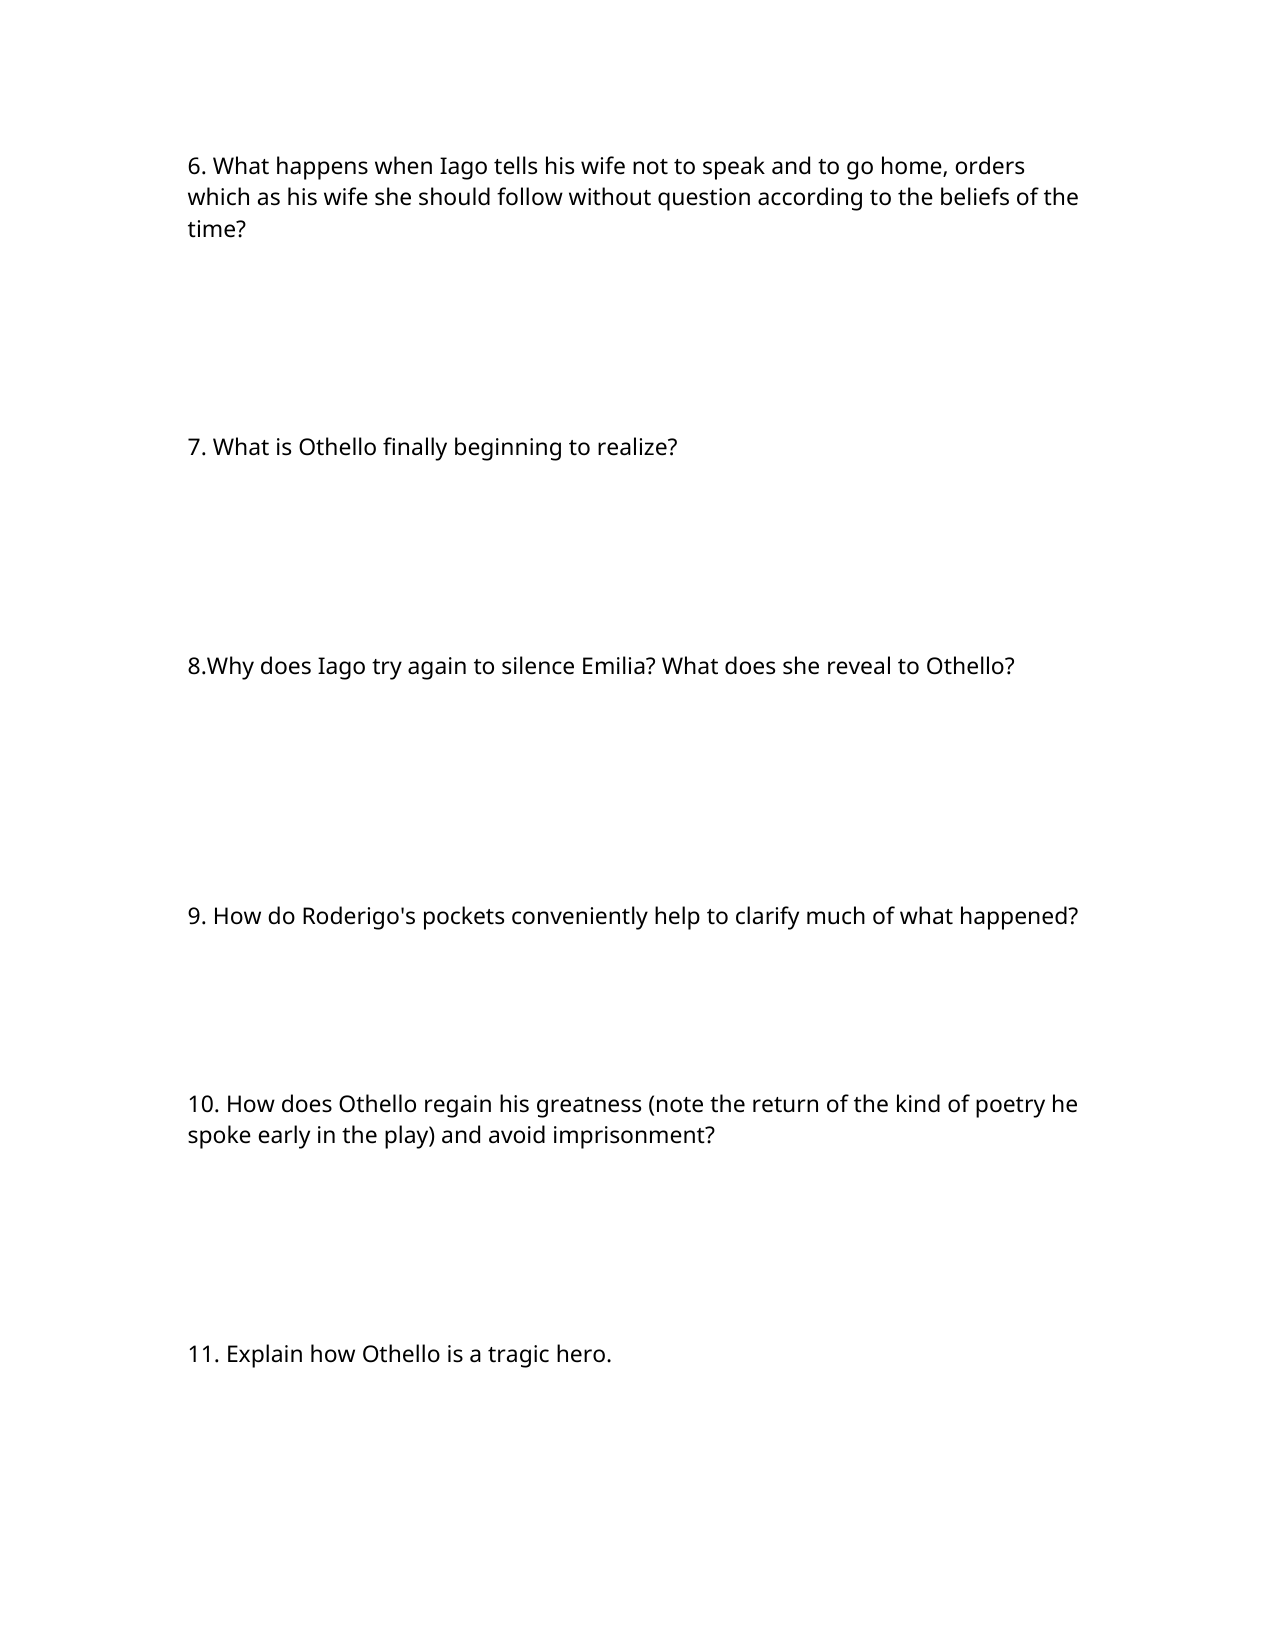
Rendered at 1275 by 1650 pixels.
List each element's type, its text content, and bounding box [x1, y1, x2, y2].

text 8.Why does Iago try again to silence Emilia? What does she reveal to Othello? [187, 650, 1087, 681]
text 11. Explain how Othello is a tragic hero. [187, 1337, 1087, 1369]
text 9. How do Roderigo's pockets conveniently help to clarify much of what happened? [187, 900, 1087, 931]
text 7. What is Othello finally beginning to realize? [187, 431, 1087, 462]
text 10. How does Othello regain his greatness (note the return of the kind of poetry he spoke early in the play) and avoid imprisonment? [187, 1087, 1087, 1150]
text 6. What happens when Iago tells his wife not to speak and to go home, orders which as his wife she should follow without question according to the beliefs of the time? [187, 150, 1087, 244]
